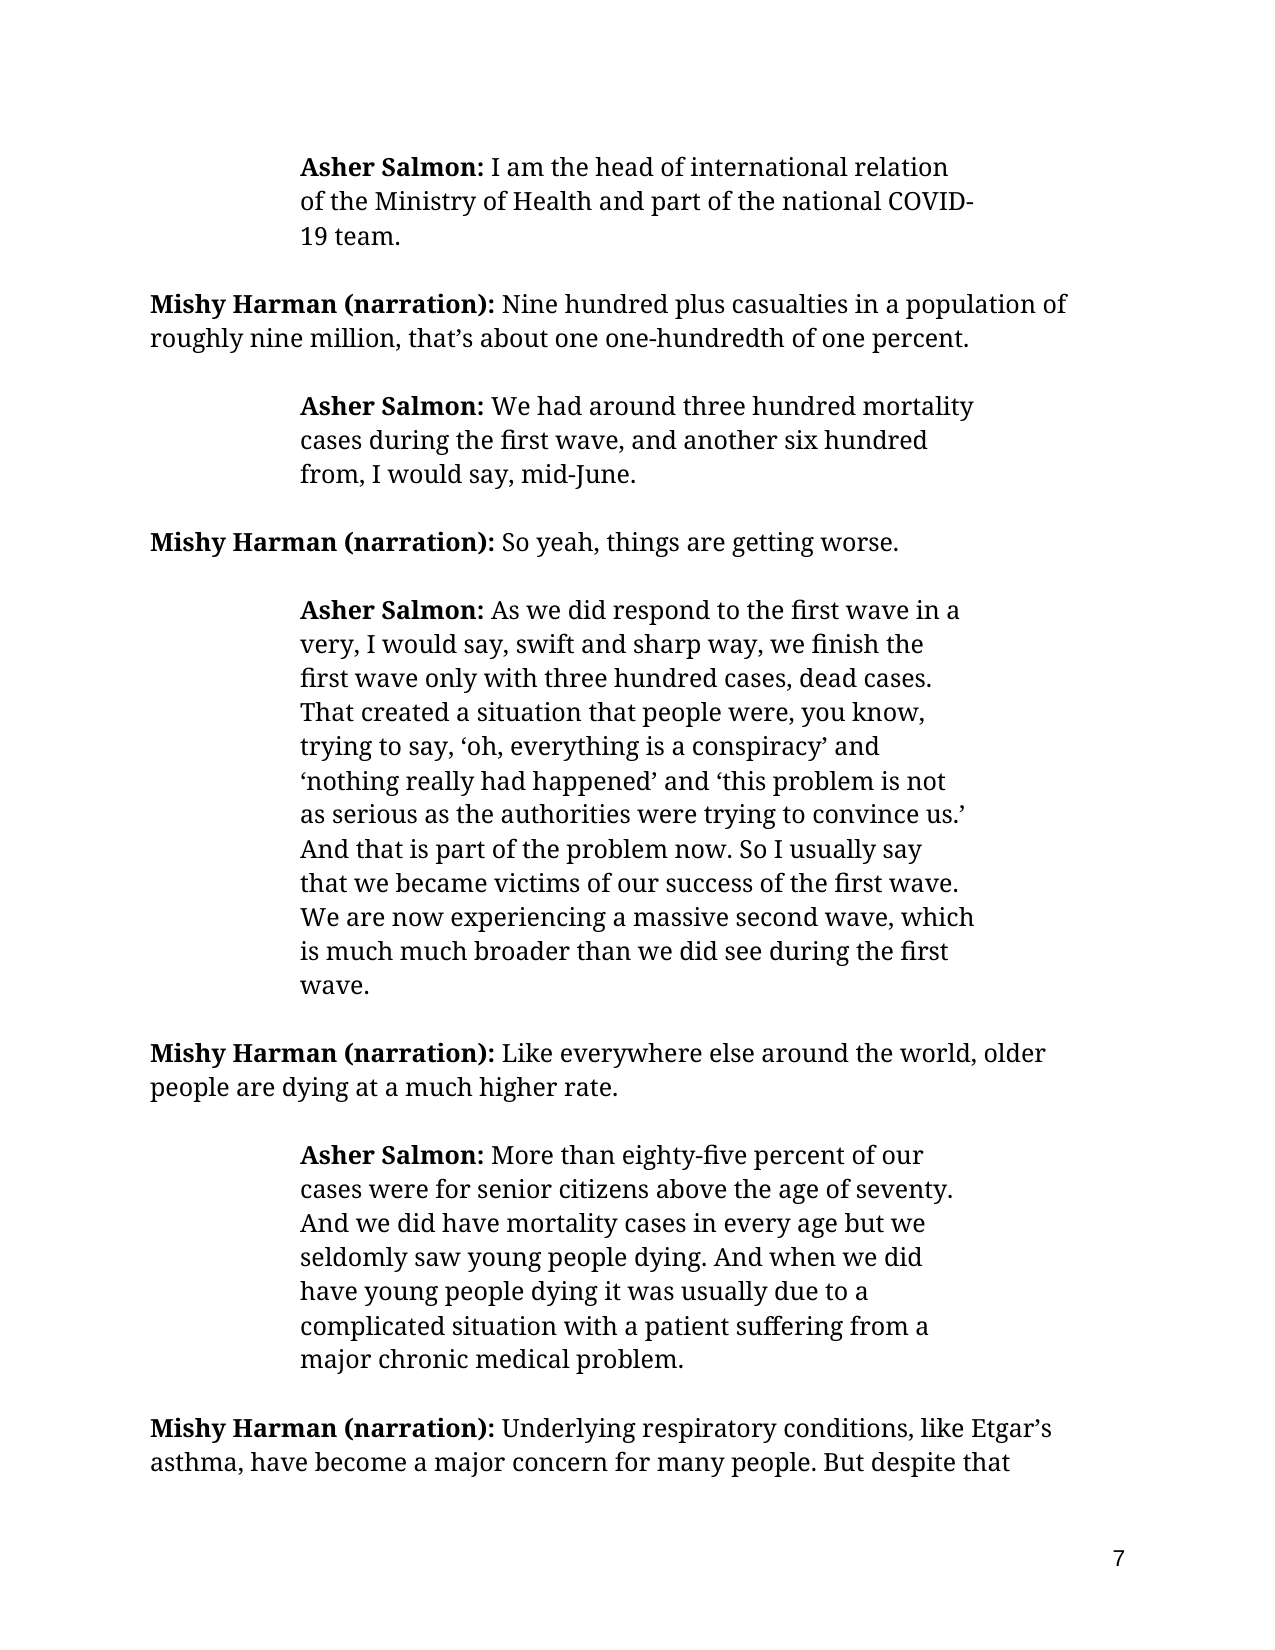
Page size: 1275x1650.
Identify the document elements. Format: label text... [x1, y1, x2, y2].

text Asher Salmon: We had around three hundred mortality cases during the first wave, and another six hundred from, I would say, mid-June. [300, 388, 975, 491]
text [150, 1410, 1125, 1478]
text Asher Salmon: More than eighty-five percent of our cases were for senior citizens above the age of seventy. And we did have mortality cases in every age but we seldomly saw young people dying. And when we did have young people dying it was usually due to a complicated situation with a patient suffering from a major chronic medical problem. [300, 1138, 975, 1376]
text Asher Salmon: I am the head of international relation of the Ministry of Health and part of the national COVID-19 team. [300, 150, 975, 252]
text Mishy Harman (narration): Nine hundred plus casualties in a population of roughly nine million, that’s about one one-hundredth of one percent. [150, 286, 1125, 354]
text Mishy Harman (narration): Like everywhere else around the world, older people are dying at a much higher rate. [150, 1036, 1125, 1104]
text Mishy Harman (narration): So yeah, things are getting worse. [150, 525, 1125, 559]
text Asher Salmon: As we did respond to the first wave in a very, I would say, swift and sharp way, we finish the first wave only with three hundred cases, dead cases. That created a situation that people were, you know, trying to say, ‘oh, everything is a conspiracy’ and ‘nothing really had happened’ and ‘this problem is not as serious as the authorities were trying to convince us.’ And that is part of the problem now. So I usually say that we became victims of our success of the first wave. We are now experiencing a massive second wave, which is much much broader than we did see during the first wave. [300, 593, 975, 1002]
